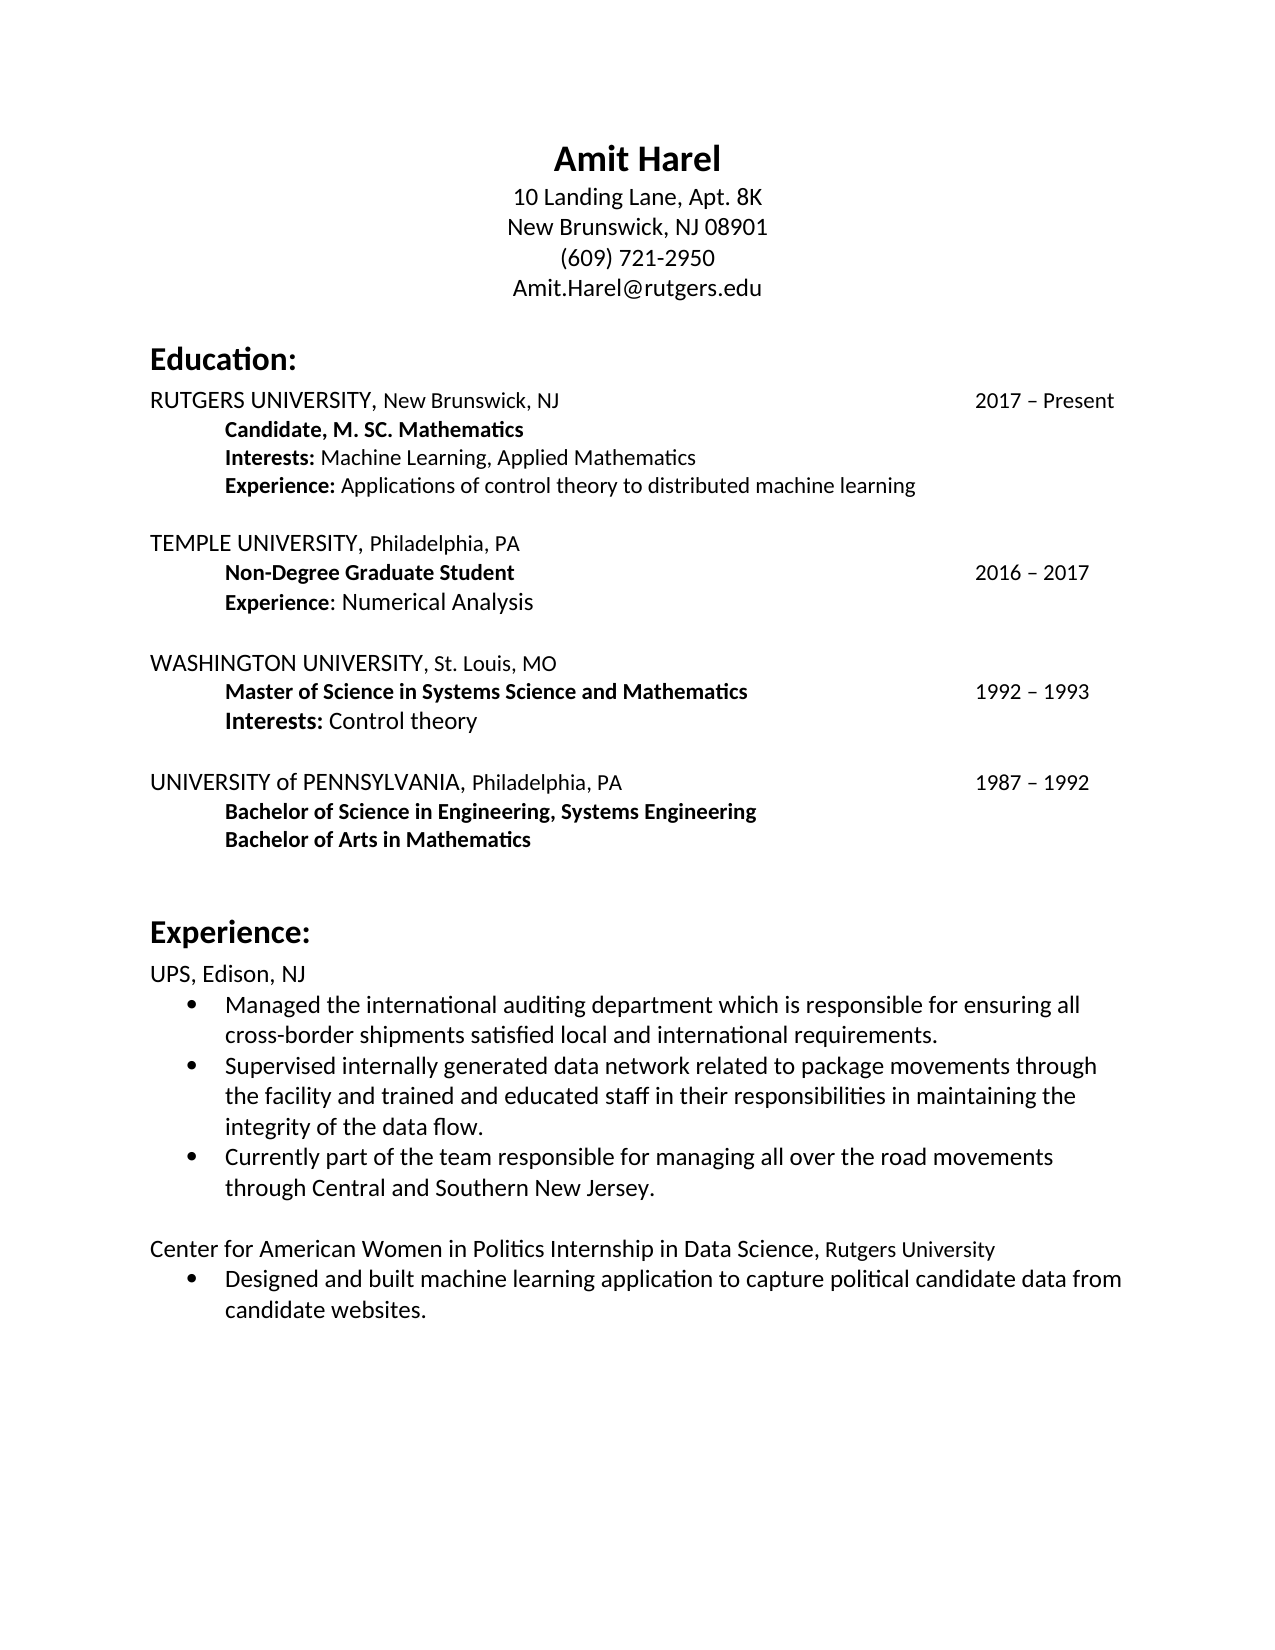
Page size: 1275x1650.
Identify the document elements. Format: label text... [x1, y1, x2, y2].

text Non-Degree Graduate Student 2016 – 2017 [150, 558, 1125, 586]
text UNIVERSITY of PENNSYLVANIA, Philadelphia, PA 1987 – 1992 [150, 766, 1125, 797]
text Interests: Machine Learning, Applied Mathematics [225, 443, 1125, 471]
text Master of Science in Systems Science and Mathematics 1992 – 1993 [150, 677, 1125, 705]
text Education: [150, 338, 1125, 379]
list Supervised internally generated data network related to package movements through the facility and trained and educated staff in their responsibilities in maintaining the integrity of the data flow. [187, 1050, 1125, 1141]
text Experience: [150, 912, 1125, 952]
list Designed and built machine learning application to capture political candidate data from candidate websites. [187, 1263, 1125, 1324]
text Interests: Control theory [150, 705, 1125, 736]
text Bachelor of Arts in Mathematics [150, 825, 1125, 853]
text 10 Landing Lane, Apt. 8K [150, 181, 1125, 211]
list Managed the international auditing department which is responsible for ensuring all cross-border shipments satisfied local and international requirements. [187, 989, 1125, 1050]
text WASHINGTON UNIVERSITY, St. Louis, MO [150, 647, 1125, 677]
text RUTGERS UNIVERSITY, New Brunswick, NJ 2017 – Present [150, 385, 1125, 415]
text Experience: Applications of control theory to distributed machine learning [225, 471, 1125, 499]
text Bachelor of Science in Engineering, Systems Engineering [150, 797, 1125, 825]
list Currently part of the team responsible for managing all over the road movements through Central and Southern New Jersey. [187, 1141, 1125, 1202]
text New Brunswick, NJ 08901 [150, 211, 1125, 242]
text Amit Harel [150, 135, 1125, 181]
text TEMPLE UNIVERSITY, Philadelphia, PA [150, 527, 1125, 558]
text Center for American Women in Politics Internship in Data Science, Rutgers University [150, 1233, 1125, 1263]
text (609) 721-2950 [150, 242, 1125, 272]
text Amit.Harel@rutgers.edu [150, 272, 1125, 303]
text UPS, Edison, NJ [150, 958, 1125, 989]
text Candidate, M. SC. Mathematics [150, 415, 1125, 443]
text Experience: Numerical Analysis [150, 586, 1125, 616]
